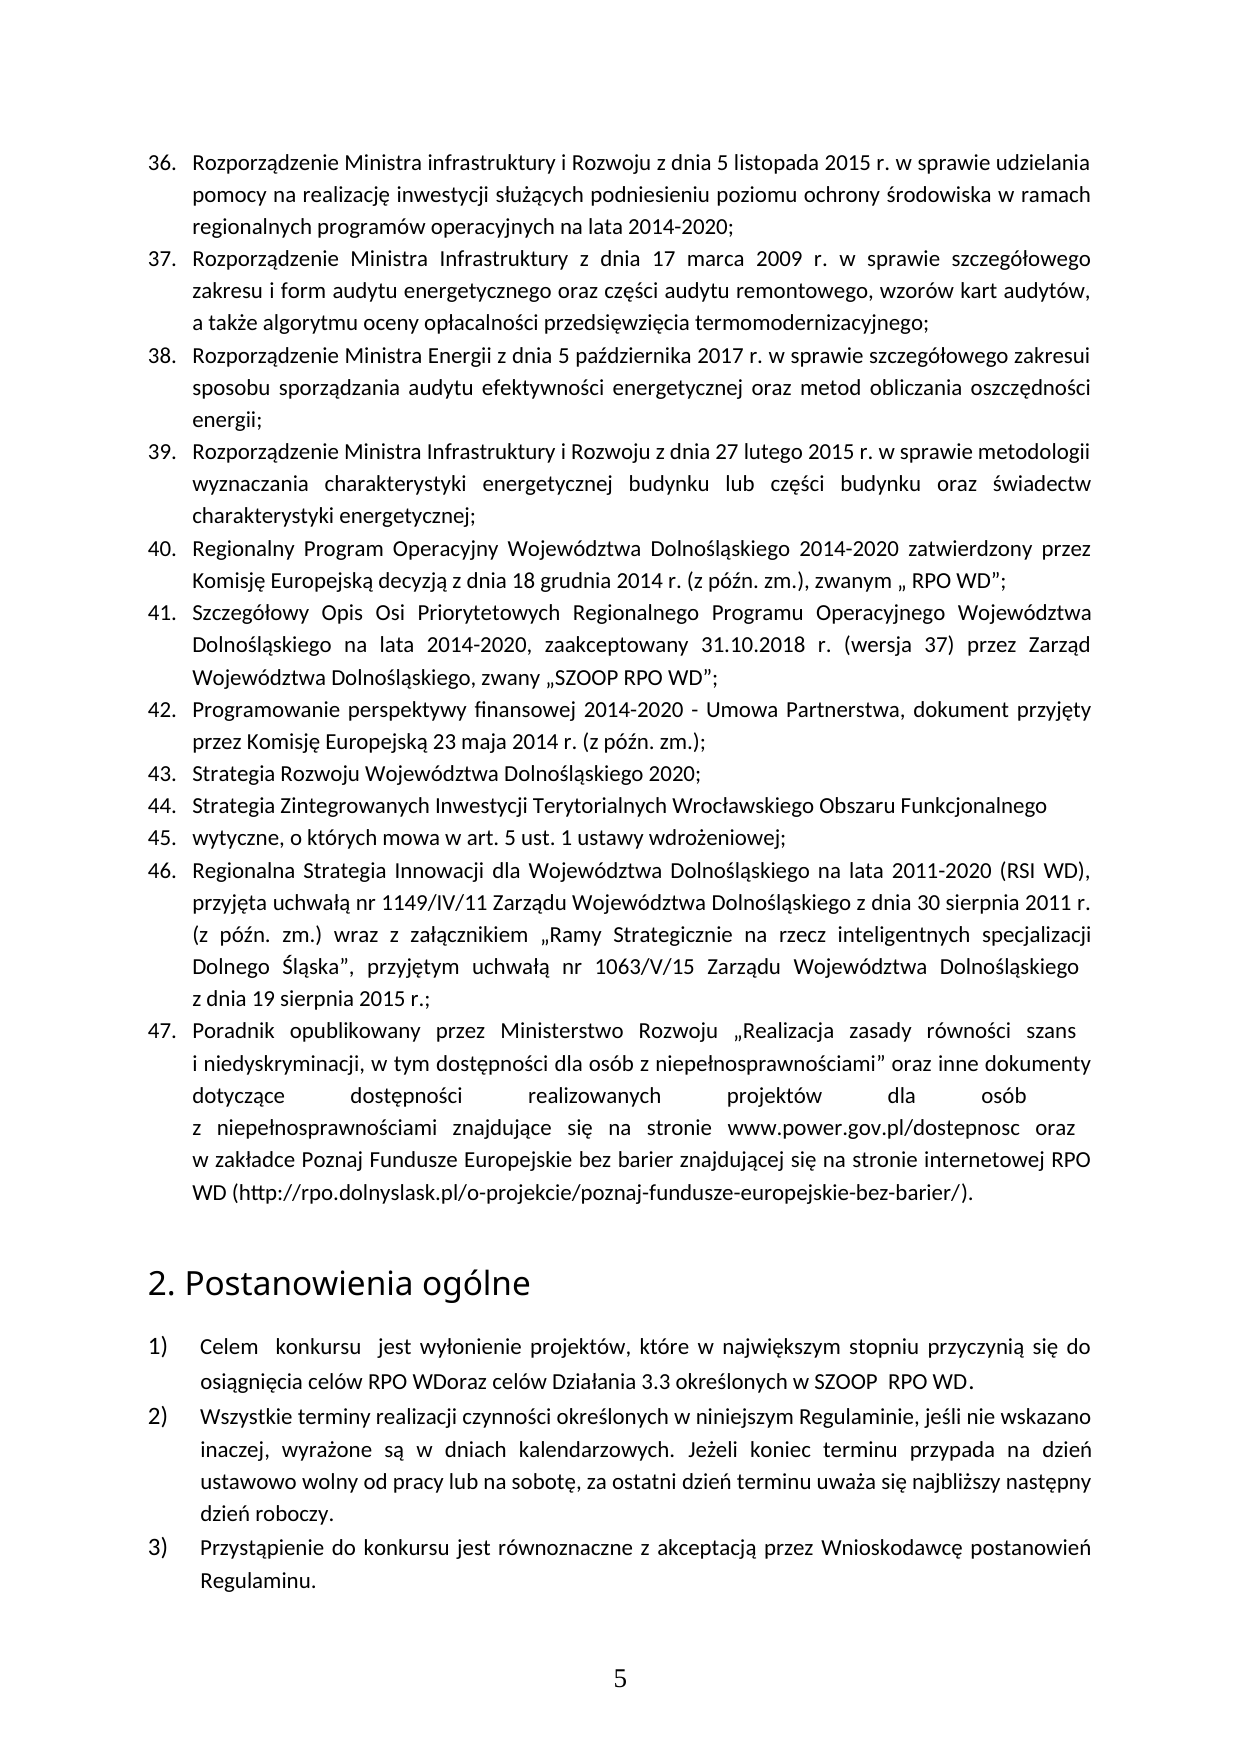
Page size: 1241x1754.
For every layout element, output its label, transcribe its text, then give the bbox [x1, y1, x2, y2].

list Rozporządzenie Ministra Energii z dnia 5 października 2017 r. w sprawie szczegółowego zakresui sposobu sporządzania audytu efektywności energetycznej oraz metod obliczania oszczędności energii; [148, 341, 1093, 433]
list Regionalna Strategia Innowacji dla Województwa Dolnośląskiego na lata 2011-2020 (RSI WD), przyjęta uchwałą nr 1149/IV/11 Zarządu Województwa Dolnośląskiego z dnia 30 sierpnia 2011 r. (z późn. zm.) wraz z załącznikiem „Ramy Strategicznie na rzecz inteligentnych specjalizacji Dolnego Śląska”, przyjętym uchwałą nr 1063/V/15 Zarządu Województwa Dolnośląskiego z dnia 19 sierpnia 2015 r.; [148, 856, 1093, 1012]
list Regionalny Program Operacyjny Województwa Dolnośląskiego 2014-2020 zatwierdzony przez Komisję Europejską decyzją z dnia 18 grudnia 2014 r. (z późn. zm.), zwanym „ RPO WD”; [148, 534, 1093, 594]
list Strategia Zintegrowanych Inwestycji Terytorialnych Wrocławskiego Obszaru Funkcjonalnego [148, 791, 1093, 819]
list Szczegółowy Opis Osi Priorytetowych Regionalnego Programu Operacyjnego Województwa Dolnośląskiego na lata 2014-2020, zaakceptowany 31.10.2018 r. (wersja 37) przez Zarząd Województwa Dolnośląskiego, zwany „SZOOP RPO WD”; [148, 598, 1093, 691]
list Celem konkursu jest wyłonienie projektów, które w największym stopniu przyczynią się do osiągnięcia celów RPO WDoraz celów Działania 3.3 określonych w SZOOP RPO WD. [148, 1330, 1093, 1396]
list Przystąpienie do konkursu jest równoznaczne z akceptacją przez Wnioskodawcę postanowień Regulaminu. [148, 1531, 1093, 1594]
list Strategia Rozwoju Województwa Dolnośląskiego 2020; [148, 759, 1093, 787]
list wytyczne, o których mowa w art. 5 ust. 1 ustawy wdrożeniowej; [148, 823, 1093, 852]
list Wszystkie terminy realizacji czynności określonych w niniejszym Regulaminie, jeśli nie wskazano inaczej, wyrażone są w dniach kalendarzowych. Jeżeli koniec terminu przypada na dzień ustawowo wolny od pracy lub na sobotę, za ostatni dzień terminu uważa się najbliższy następny dzień roboczy. [148, 1400, 1093, 1527]
list Poradnik opublikowany przez Ministerstwo Rozwoju „Realizacja zasady równości szans i niedyskryminacji, w tym dostępności dla osób z niepełnosprawnościami” oraz inne dokumenty dotyczące dostępności realizowanych projektów dla osób z niepełnosprawnościami znajdujące się na stronie www.power.gov.pl/dostepnosc oraz w zakładce Poznaj Fundusze Europejskie bez barier znajdującej się na stronie internetowej RPO WD (http://rpo.dolnyslask.pl/o-projekcie/poznaj-fundusze-europejskie-bez-barier/). [148, 1017, 1093, 1206]
list Programowanie perspektywy finansowej 2014-2020 - Umowa Partnerstwa, dokument przyjęty przez Komisję Europejską 23 maja 2014 r. (z późn. zm.); [148, 695, 1093, 755]
list Rozporządzenie Ministra Infrastruktury i Rozwoju z dnia 27 lutego 2015 r. w sprawie metodologii wyznaczania charakterystyki energetycznej budynku lub części budynku oraz świadectw charakterystyki energetycznej; [148, 437, 1093, 530]
subtitle 2. Postanowienia ogólne [148, 1260, 1093, 1305]
list Rozporządzenie Ministra Infrastruktury z dnia 17 marca 2009 r. w sprawie szczegółowego zakresu i form audytu energetycznego oraz części audytu remontowego, wzorów kart audytów, a także algorytmu oceny opłacalności przedsięwzięcia termomodernizacyjnego; [148, 244, 1093, 337]
